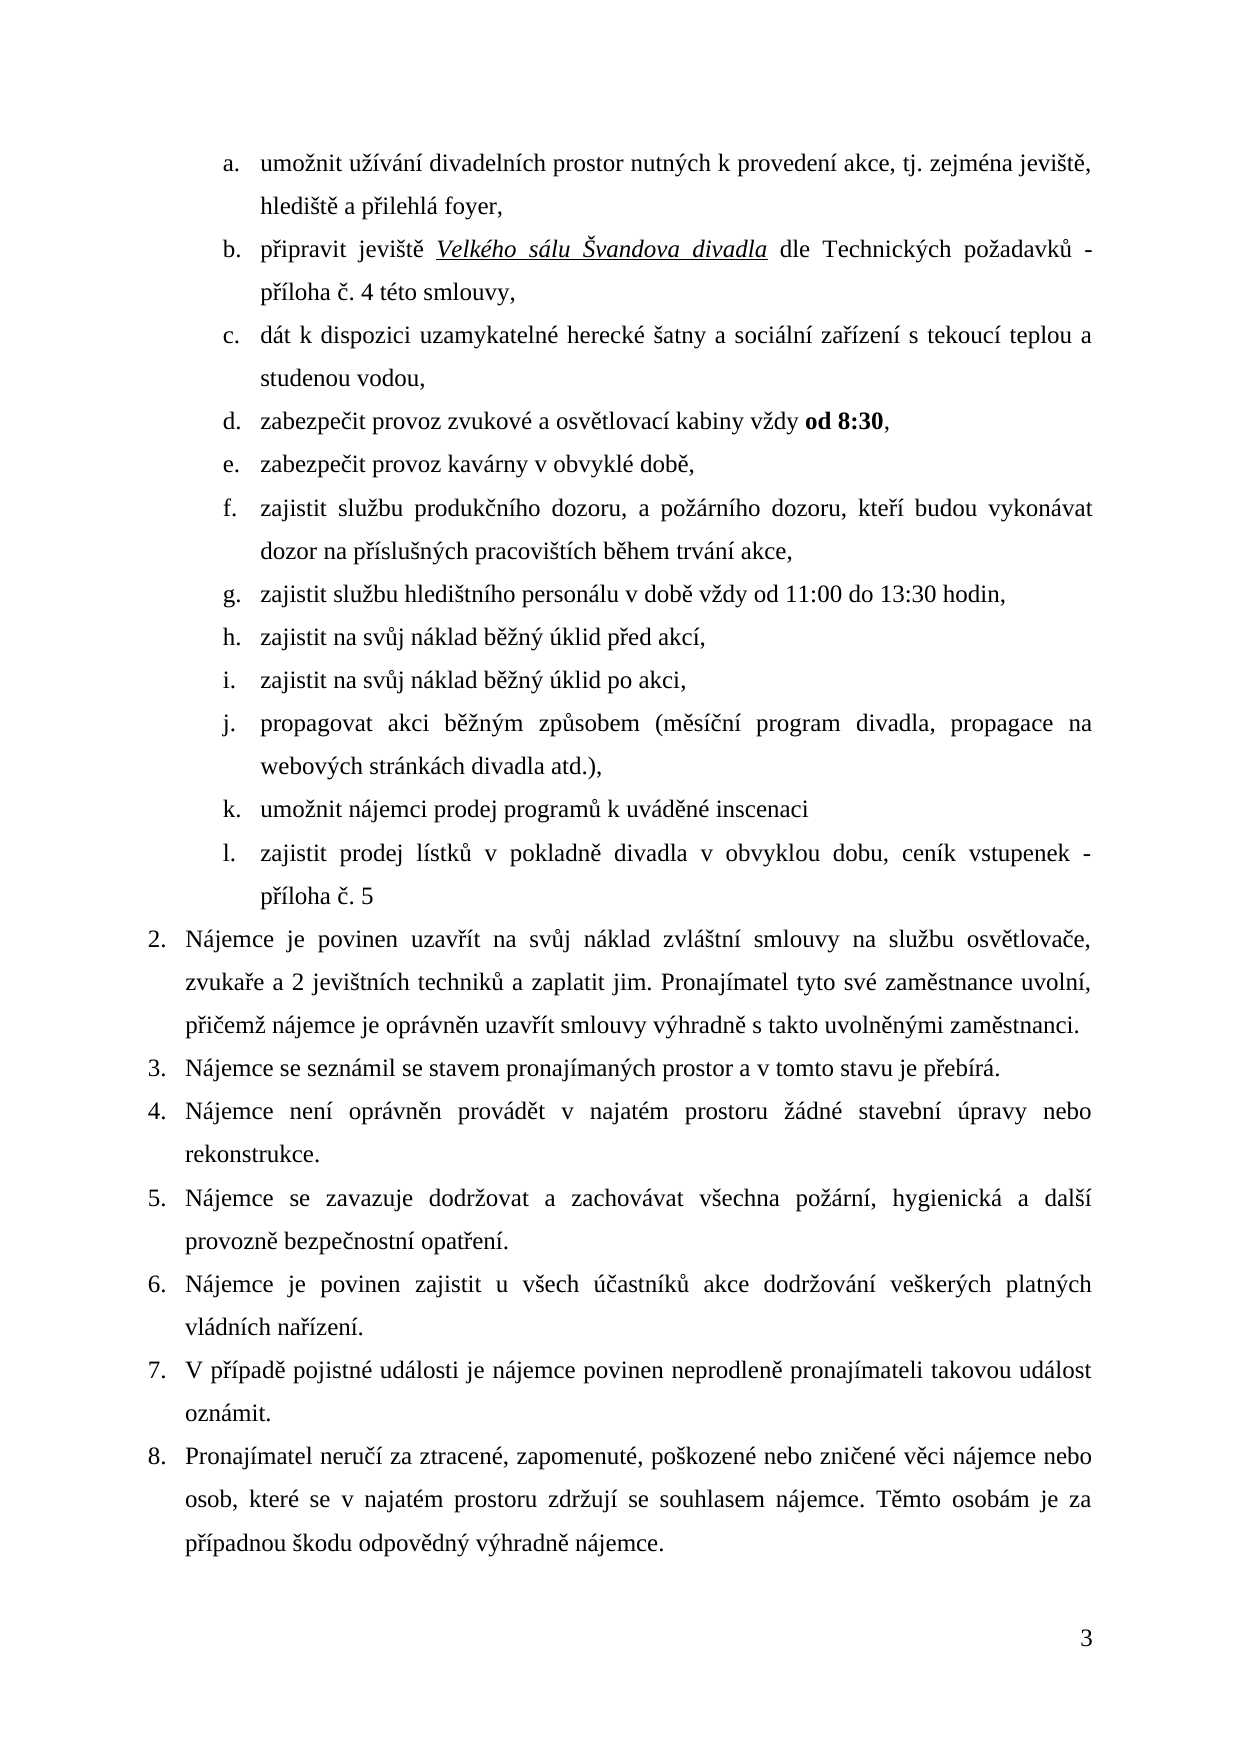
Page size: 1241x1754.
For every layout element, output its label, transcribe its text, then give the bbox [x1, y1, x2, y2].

list zajistit prodej lístků v pokladně divadla v obvyklou dobu, ceník vstupenek - příloha č. 5 [223, 838, 1093, 909]
list zabezpečit provoz zvukové a osvětlovací kabiny vždy od 8:30, [223, 406, 1093, 435]
list dát k dispozici uzamykatelné herecké šatny a sociální zařízení s tekoucí teplou a studenou vodou, [223, 320, 1093, 392]
list Nájemce je povinen zajistit u všech účastníků akce dodržování veškerých platných vládních nařízení. [148, 1269, 1093, 1341]
list zajistit službu hledištního personálu v době vždy od 11:00 do 13:30 hodin, [223, 579, 1093, 608]
list Nájemce se seznámil se stavem pronajímaných prostor a v tomto stavu je přebírá. [148, 1053, 1093, 1082]
list umožnit užívání divadelních prostor nutných k provedení akce, tj. zejména jeviště, hlediště a přilehlá foyer, [223, 148, 1093, 219]
list Nájemce je povinen uzavřít na svůj náklad zvláštní smlouvy na službu osvětlovače, zvukaře a 2 jevištních techniků a zaplatit jim. Pronajímatel tyto své zaměstnance uvolní, přičemž nájemce je oprávněn uzavřít smlouvy výhradně s takto uvolněnými zaměstnanci. [148, 924, 1093, 1039]
list umožnit nájemci prodej programů k uváděné inscenaci [223, 794, 1093, 823]
list Nájemce se zavazuje dodržovat a zachovávat všechna požární, hygienická a další provozně bezpečnostní opatření. [148, 1183, 1093, 1254]
list zajistit službu produkčního dozoru, a požárního dozoru, kteří budou vykonávat dozor na příslušných pracovištích během trvání akce, [223, 493, 1093, 564]
list V případě pojistné události je nájemce povinen neprodleně pronajímateli takovou událost oznámit. [148, 1355, 1093, 1427]
list zajistit na svůj náklad běžný úklid před akcí, [223, 622, 1093, 651]
list Pronajímatel neručí za ztracené, zapomenuté, poškozené nebo zničené věci nájemce nebo osob, které se v najatém prostoru zdržují se souhlasem nájemce. Těmto osobám je za případnou škodu odpovědný výhradně nájemce. [148, 1441, 1093, 1556]
list propagovat akci běžným způsobem (měsíční program divadla, propagace na webových stránkách divadla atd.), [223, 708, 1093, 780]
list Nájemce není oprávněn provádět v najatém prostoru žádné stavební úpravy nebo rekonstrukce. [148, 1096, 1093, 1168]
list zabezpečit provoz kavárny v obvyklé době, [223, 449, 1093, 478]
list připravit jeviště Velkého sálu Švandova divadla dle Technických požadavků - příloha č. 4 této smlouvy, [223, 234, 1093, 306]
list zajistit na svůj náklad běžný úklid po akci, [223, 665, 1093, 694]
